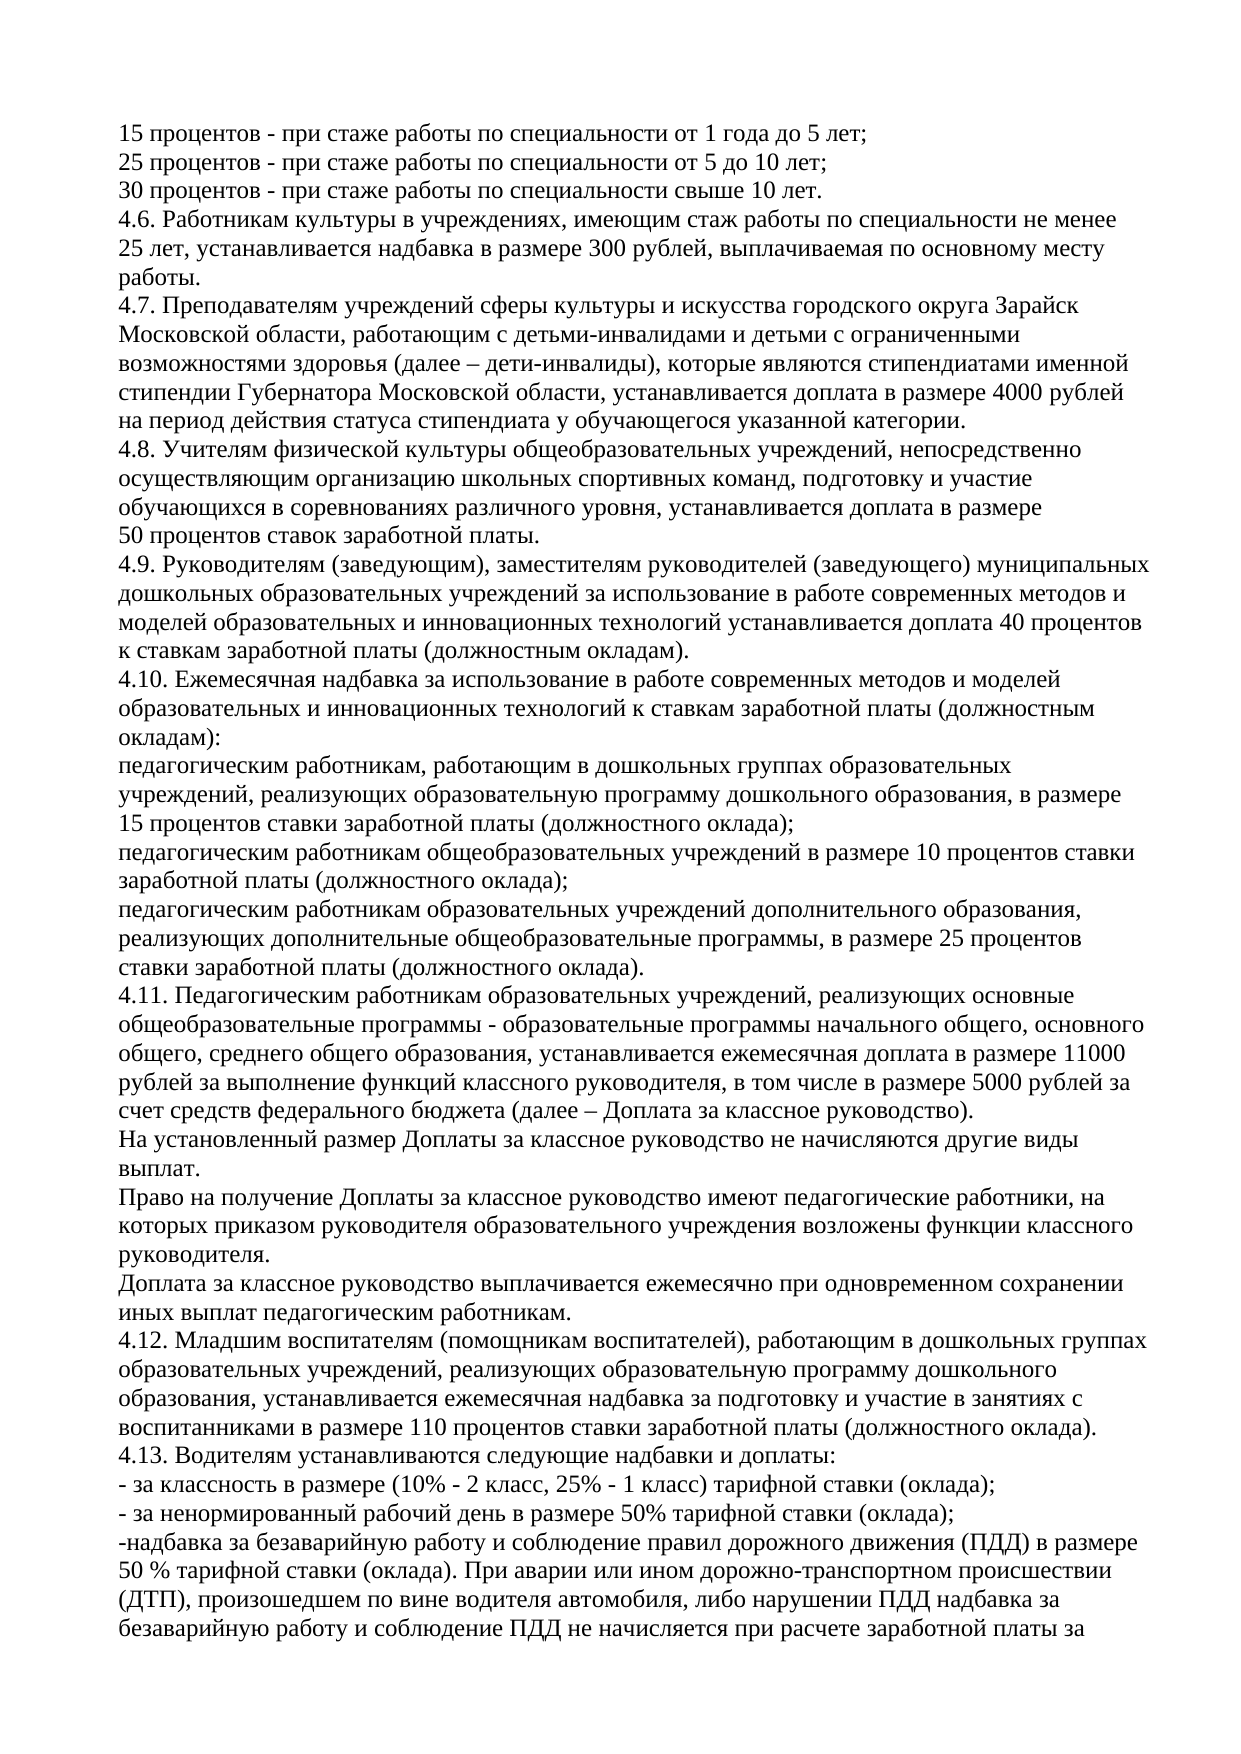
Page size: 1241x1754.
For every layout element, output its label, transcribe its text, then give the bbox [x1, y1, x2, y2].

text 4.12. Младшим воспитателям (помощникам воспитателей), работающим в дошкольных группах образовательных учреждений, реализующих образовательную программу дошкольного образования, устанавливается ежемесячная надбавка за подготовку и участие в занятиях с воспитанниками в размере 110 процентов ставки заработной платы (должностного оклада). [118, 1326, 1152, 1441]
text - за ненормированный рабочий день в размере 50% тарифной ставки (оклада); [118, 1498, 1152, 1527]
text педагогическим работникам общеобразовательных учреждений в размере 10 процентов ставки заработной платы (должностного оклада); [118, 837, 1152, 894]
text 4.13. Водителям устанавливаются следующие надбавки и доплаты: [118, 1441, 1152, 1469]
text педагогическим работникам образовательных учреждений дополнительного образования, реализующих дополнительные общеобразовательные программы, в размере 25 процентов ставки заработной платы (должностного оклада). [118, 894, 1152, 981]
text 4.8. Учителям физической культуры общеобразовательных учреждений, непосредственно осуществляющим организацию школьных спортивных команд, подготовку и участие обучающихся в соревнованиях различного уровня, устанавливается доплата в размере 50 процентов ставок заработной платы. [118, 434, 1152, 549]
text 15 процентов - при стаже работы по специальности от 1 года до 5 лет; [118, 118, 1152, 147]
text 4.6. Работникам культуры в учреждениях, имеющим стаж работы по специальности не менее 25 лет, устанавливается надбавка в размере 300 рублей, выплачиваемая по основному месту работы. [118, 204, 1152, 291]
text 4.9. Руководителям (заведующим), заместителям руководителей (заведующего) муниципальных дошкольных образовательных учреждений за использование в работе современных методов и моделей образовательных и инновационных технологий устанавливается доплата 40 процентов к ставкам заработной платы (должностным окладам). [118, 549, 1152, 664]
text 4.11. Педагогическим работникам образовательных учреждений, реализующих основные общеобразовательные программы - образовательные программы начального общего, основного общего, среднего общего образования, устанавливается ежемесячная доплата в размере 11000 рублей за выполнение функций классного руководителя, в том числе в размере 5000 рублей за счет средств федерального бюджета (далее – Доплата за классное руководство). [118, 981, 1152, 1124]
text - за классность в размере (10% - 2 класс, 25% - 1 класс) тарифной ставки (оклада); [118, 1469, 1152, 1498]
text Право на получение Доплаты за классное руководство имеют педагогические работники, на которых приказом руководителя образовательного учреждения возложены функции классного руководителя. [118, 1182, 1152, 1268]
text 4.7. Преподавателям учреждений сферы культуры и искусства городского округа Зарайск Московской области, работающим с детьми-инвалидами и детьми с ограниченными возможностями здоровья (далее – дети-инвалиды), которые являются стипендиатами именной стипендии Губернатора Московской области, устанавливается доплата в размере 4000 рублей на период действия статуса стипендиата у обучающегося указанной категории. [118, 291, 1152, 434]
text На установленный размер Доплаты за классное руководство не начисляются другие виды выплат. [118, 1124, 1152, 1182]
text Доплата за классное руководство выплачивается ежемесячно при одновременном сохранении иных выплат педагогическим работникам. [118, 1268, 1152, 1326]
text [118, 1527, 1152, 1642]
text педагогическим работникам, работающим в дошкольных группах образовательных учреждений, реализующих образовательную программу дошкольного образования, в размере 15 процентов ставки заработной платы (должностного оклада); [118, 751, 1152, 837]
text 30 процентов - при стаже работы по специальности свыше 10 лет. [118, 176, 1152, 204]
text 4.10. Ежемесячная надбавка за использование в работе современных методов и моделей образовательных и инновационных технологий к ставкам заработной платы (должностным окладам): [118, 664, 1152, 751]
text 25 процентов - при стаже работы по специальности от 5 до 10 лет; [118, 147, 1152, 176]
